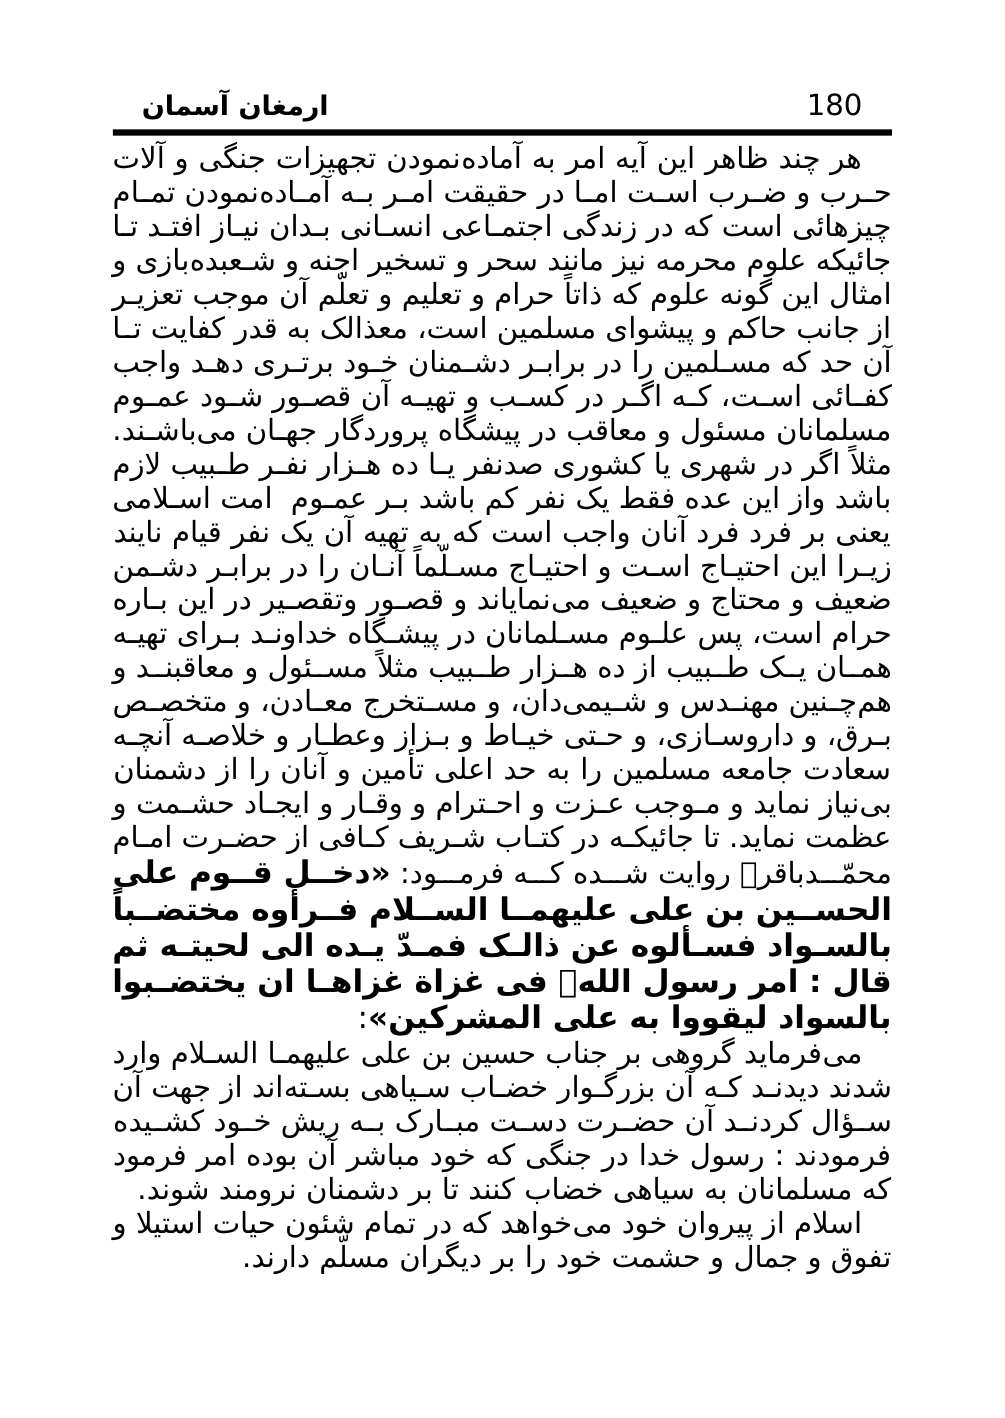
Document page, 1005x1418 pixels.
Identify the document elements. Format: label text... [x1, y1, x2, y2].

text هر چند ظاهر این آیه امر به آماده‌نمودن تجهیزات جنگی و آلات حرب و ضرب است اما در حقیقت امر به آماده‌نمودن تمام چیزهائی است که در زندگی اجتماعی انسانی بدان نیاز افتد تا جائیکه علوم محرمه نیز مانند سحر و تسخیر اجنه و شعبده‌بازی و امثال این گونه علوم که ذاتاً حرام و تعلیم و تعلّم آن موجب تعزیر از جانب حاکم و پیشوای مسلمین است، معذالک به قدر کفایت تا آن حد که مسلمین را در برابر دشمنان خود برتری دهد واجب کفائی است، که اگر در کسب و تهیه آن قصور شود عموم مسلمانان مسئول و معاقب در پیشگاه پروردگار جهان می‌باشند. مثلاً اگر در شهری یا کشوری صدنفر یا ده هزار نفر طبیب لازم باشد واز این عده فقط یک نفر کم باشد بر عموم امت اسلامی یعنی بر فرد فرد آنان واجب است که به تهیه آن یک نفر قیام نایند زیرا این احتیاج است و احتیاج مسلّماً آنان را در برابر دشمن ضعیف و محتاج و ضعیف می‌نمایاند و قصور وتقصیر در این باره حرام است، پس علوم مسلمانان در پیشگاه خداوند برای تهیه همان یک طبیب از ده هزار طبیب مثلاً مسئول و معاقبند و هم‌چنین مهندس و شیمی‌دان، و مستخرج معادن، و متخصص برق، و داروسازی، و حتی خیاط و بزاز وعطار و خلاصه آنچه سعادت جامعه مسلمین را به حد اعلی تأمین و آنان را از دشمنان بی‌نیاز نماید و موجب عزت و احترام و وقار و ایجاد حشمت و عظمت نماید. تا جائیکه در کتاب شریف کافی از حضرت امام محمّدباقر روایت شده که فرمود: «دخل قوم علی الحسین بن علی علیهما السلام فرأوه مختضباً بالسواد فسألوه عن ذالک فمدّ یده الی لحیته ثم قال : امر رسول الله فی غزاة غزاها ان یختضبوا بالسواد لیقووا به علی المشرکین»: [112, 141, 892, 1036]
text می‌فرماید گروهی بر جناب حسین بن علی علیهما السلام وارد شدند دیدند که آن بزرگوار خضاب سیاهی بسته‌اند از جهت آن سؤال کردند آن حضرت دست مبارک به ریش خود کشیده فرمودند : رسول خدا در جنگی که خود مباشر آن بوده امر فرمود که مسلمانان به سیاهی خضاب کنند تا بر دشمنان نرومند شوند. [112, 1036, 892, 1206]
text اسلام از پیروان خود می‌خواهد که در تمام شئون حیات استیلا و تفوق و جمال و حشمت خود را بر دیگران مسلّم دارند. [112, 1206, 892, 1274]
